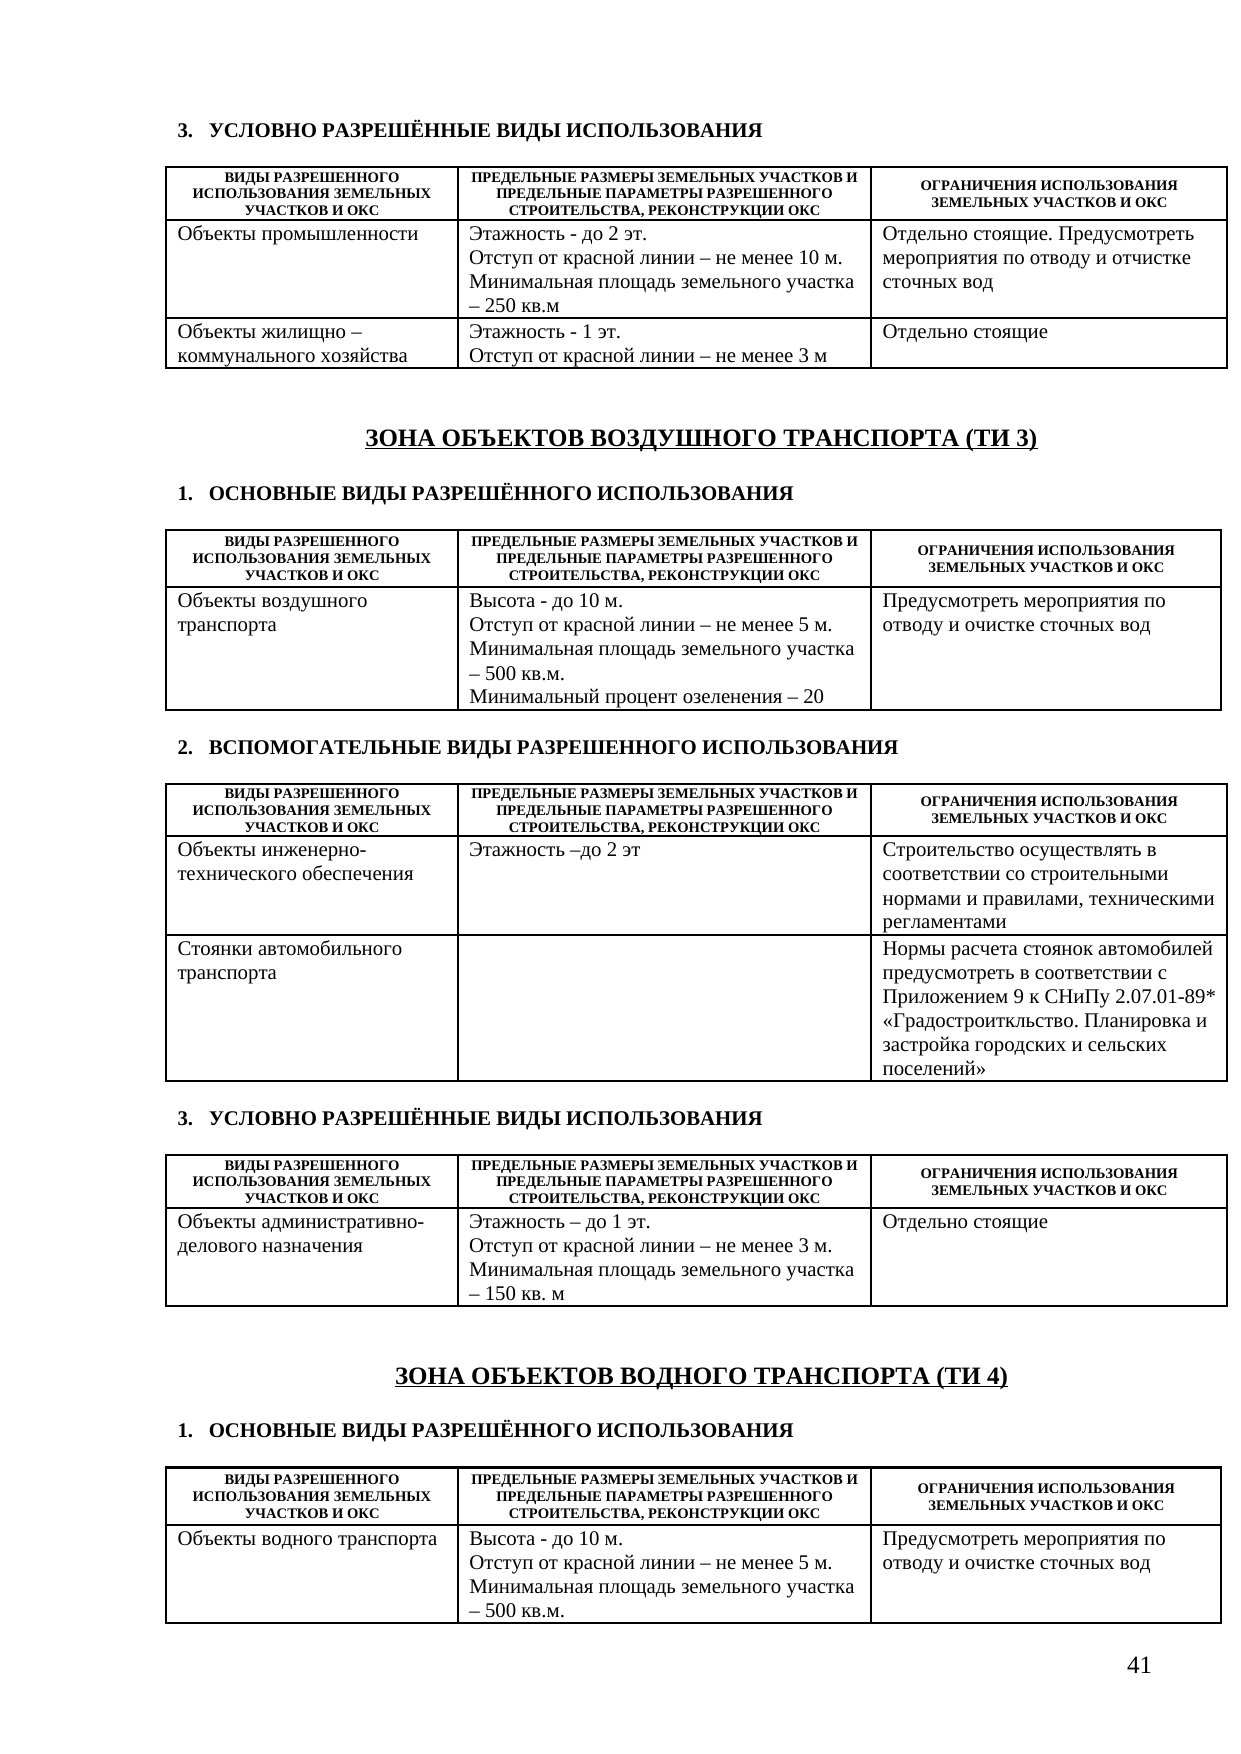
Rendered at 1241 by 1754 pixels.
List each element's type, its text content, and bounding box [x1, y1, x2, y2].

table_header ПРЕДЕЛЬНЫЕ РАЗМЕРЫ ЗЕМЕЛЬНЫХ УЧАСТКОВ И ПРЕДЕЛЬНЫЕ ПАРАМЕТРЫ РАЗРЕШЕННОГО СТРОИТЕЛЬСТВА, РЕКОНСТРУКЦИИ ОКС [459, 1469, 870, 1524]
text 3. УСЛОВНО РАЗРЕШЁННЫЕ ВИДЫ ИСПОЛЬЗОВАНИЯ [177, 118, 1152, 142]
text ЗОНА ОБЪЕКТОВ ВОЗДУШНОГО ТРАНСПОРТА (ТИ 3) [177, 423, 1152, 452]
table_header ОГРАНИЧЕНИЯ ИСПОЛЬЗОВАНИЯ ЗЕМЕЛЬНЫХ УЧАСТКОВ И ОКС [872, 1156, 1226, 1207]
table_header ВИДЫ РАЗРЕШЕННОГО ИСПОЛЬЗОВАНИЯ ЗЕМЕЛЬНЫХ УЧАСТКОВ И ОКС [167, 168, 457, 219]
table_header ВИДЫ РАЗРЕШЕННОГО ИСПОЛЬЗОВАНИЯ ЗЕМЕЛЬНЫХ УЧАСТКОВ И ОКС [167, 531, 457, 586]
table_cell Отдельно стоящие [872, 319, 1226, 367]
table_header ПРЕДЕЛЬНЫЕ РАЗМЕРЫ ЗЕМЕЛЬНЫХ УЧАСТКОВ И ПРЕДЕЛЬНЫЕ ПАРАМЕТРЫ РАЗРЕШЕННОГО СТРОИТЕЛЬСТВА, РЕКОНСТРУКЦИИ ОКС [459, 168, 870, 219]
text ЗОНА ОБЪЕКТОВ ВОДНОГО ТРАНСПОРТА (ТИ 4) [177, 1361, 1152, 1389]
table_cell Предусмотреть мероприятия по отводу и очистке сточных вод [872, 588, 1220, 708]
text 1. ОСНОВНЫЕ ВИДЫ РАЗРЕШЁННОГО ИСПОЛЬЗОВАНИЯ [177, 1418, 1152, 1442]
table_cell Объекты промышленности [167, 221, 457, 317]
table_header ВИДЫ РАЗРЕШЕННОГО ИСПОЛЬЗОВАНИЯ ЗЕМЕЛЬНЫХ УЧАСТКОВ И ОКС [167, 1156, 457, 1207]
table_header ПРЕДЕЛЬНЫЕ РАЗМЕРЫ ЗЕМЕЛЬНЫХ УЧАСТКОВ И ПРЕДЕЛЬНЫЕ ПАРАМЕТРЫ РАЗРЕШЕННОГО СТРОИТЕЛЬСТВА, РЕКОНСТРУКЦИИ ОКС [459, 531, 870, 586]
table_cell Объекты жилищно – коммунального хозяйства [167, 319, 457, 367]
table_cell Строительство осуществлять в соответствии со строительными нормами и правилами, техническими регламентами [872, 837, 1226, 933]
table_cell Этажность - до 2 эт. Отступ от красной линии – не менее 10 м. Минимальная площадь земельного участка – 250 кв.м [459, 221, 870, 317]
table_header ПРЕДЕЛЬНЫЕ РАЗМЕРЫ ЗЕМЕЛЬНЫХ УЧАСТКОВ И ПРЕДЕЛЬНЫЕ ПАРАМЕТРЫ РАЗРЕШЕННОГО СТРОИТЕЛЬСТВА, РЕКОНСТРУКЦИИ ОКС [459, 1156, 870, 1207]
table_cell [872, 1526, 1220, 1622]
table_header ОГРАНИЧЕНИЯ ИСПОЛЬЗОВАНИЯ ЗЕМЕЛЬНЫХ УЧАСТКОВ И ОКС [872, 168, 1226, 219]
table_header ВИДЫ РАЗРЕШЕННОГО ИСПОЛЬЗОВАНИЯ ЗЕМЕЛЬНЫХ УЧАСТКОВ И ОКС [167, 785, 457, 835]
table_cell Объекты инженерно-технического обеспечения [167, 837, 457, 933]
table_header ВИДЫ РАЗРЕШЕННОГО ИСПОЛЬЗОВАНИЯ ЗЕМЕЛЬНЫХ УЧАСТКОВ И ОКС [167, 1469, 457, 1524]
table_cell Объекты административно-делового назначения [167, 1209, 457, 1305]
text 1. ОСНОВНЫЕ ВИДЫ РАЗРЕШЁННОГО ИСПОЛЬЗОВАНИЯ [177, 481, 1152, 504]
table_cell Этажность - 1 эт. Отступ от красной линии – не менее 3 м [459, 319, 870, 367]
table_cell Нормы расчета стоянок автомобилей предусмотреть в соответствии с Приложением 9 к СНиПу 2.07.01-89* «Градостроиткльство. Планировка и застройка городских и сельских поселений» [872, 936, 1226, 1080]
table_cell Объекты воздушного транспорта [167, 588, 457, 708]
table_header ОГРАНИЧЕНИЯ ИСПОЛЬЗОВАНИЯ ЗЕМЕЛЬНЫХ УЧАСТКОВ И ОКС [872, 1469, 1220, 1524]
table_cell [167, 1526, 457, 1622]
table_cell Отдельно стоящие. Предусмотреть мероприятия по отводу и отчистке сточных вод [872, 221, 1226, 317]
table_cell Высота - до 10 м. Отступ от красной линии – не менее 5 м. Минимальная площадь земельного участка – 500 кв.м. Минимальный процент озеленения – 20 [459, 588, 870, 708]
table_header ОГРАНИЧЕНИЯ ИСПОЛЬЗОВАНИЯ ЗЕМЕЛЬНЫХ УЧАСТКОВ И ОКС [872, 531, 1220, 586]
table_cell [459, 1526, 870, 1622]
table_cell Стоянки автомобильного транспорта [167, 936, 457, 1080]
text 3. УСЛОВНО РАЗРЕШЁННЫЕ ВИДЫ ИСПОЛЬЗОВАНИЯ [177, 1106, 1152, 1130]
table_cell Этажность –до 2 эт [459, 837, 870, 933]
table_header ПРЕДЕЛЬНЫЕ РАЗМЕРЫ ЗЕМЕЛЬНЫХ УЧАСТКОВ И ПРЕДЕЛЬНЫЕ ПАРАМЕТРЫ РАЗРЕШЕННОГО СТРОИТЕЛЬСТВА, РЕКОНСТРУКЦИИ ОКС [459, 785, 870, 835]
table_header ОГРАНИЧЕНИЯ ИСПОЛЬЗОВАНИЯ ЗЕМЕЛЬНЫХ УЧАСТКОВ И ОКС [872, 785, 1226, 835]
table_cell Отдельно стоящие [872, 1209, 1226, 1305]
text 2. ВСПОМОГАТЕЛЬНЫЕ ВИДЫ РАЗРЕШЕННОГО ИСПОЛЬЗОВАНИЯ [177, 735, 1152, 759]
table_cell [459, 936, 870, 1080]
table_cell Этажность – до 1 эт. Отступ от красной линии – не менее 3 м. Минимальная площадь земельного участка – 150 кв. м [459, 1209, 870, 1305]
